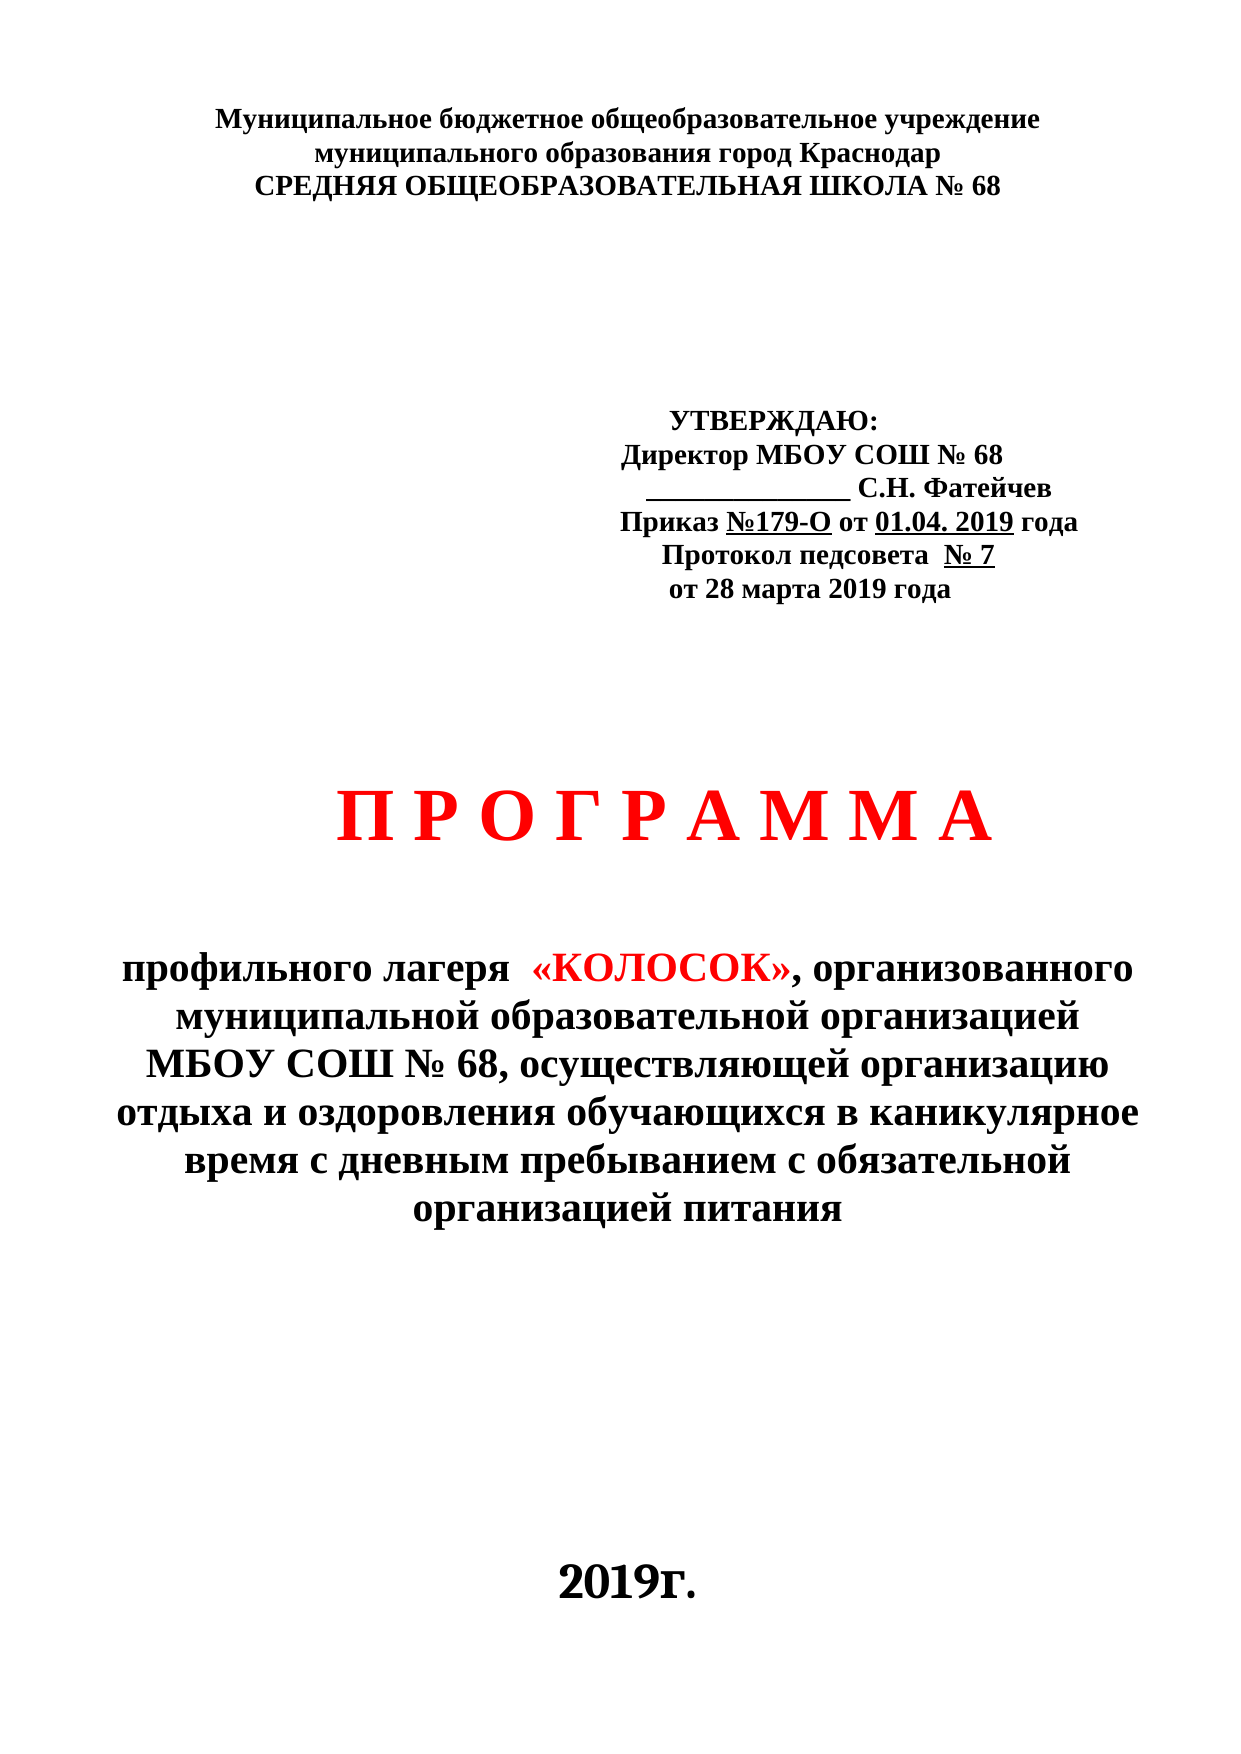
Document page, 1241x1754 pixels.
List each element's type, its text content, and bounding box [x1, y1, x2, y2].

text 2019г. [89, 1554, 1167, 1611]
text Протокол педсовета № 7 [89, 537, 1167, 571]
text муниципального образования город Краснодар [89, 135, 1167, 168]
text ______________ С.Н. Фатейчев [457, 470, 1167, 504]
text профильного лагеря «КОЛОСОК», организованного муниципальной образовательной организацией [89, 943, 1167, 1039]
text УТВЕРЖДАЮ: [89, 403, 1167, 437]
text Муниципальное бюджетное общеобразовательное учреждение [89, 101, 1167, 135]
text Директор МБОУ СОШ № 68 [384, 437, 1167, 470]
text СРЕДНЯЯ ОБЩЕОБРАЗОВАТЕЛЬНАЯ ШКОЛА № 68 [89, 168, 1167, 202]
text МБОУ СОШ № 68, осуществляющей организацию отдыха и оздоровления обучающихся в каникулярное время с дневным пребыванием с обязательной организацией питания [89, 1039, 1167, 1230]
text от 28 марта 2019 года [89, 571, 1167, 604]
text П Р О Г Р А М М А [89, 770, 1167, 857]
text Приказ №179-О от 01.04. 2019 года [457, 504, 1167, 537]
